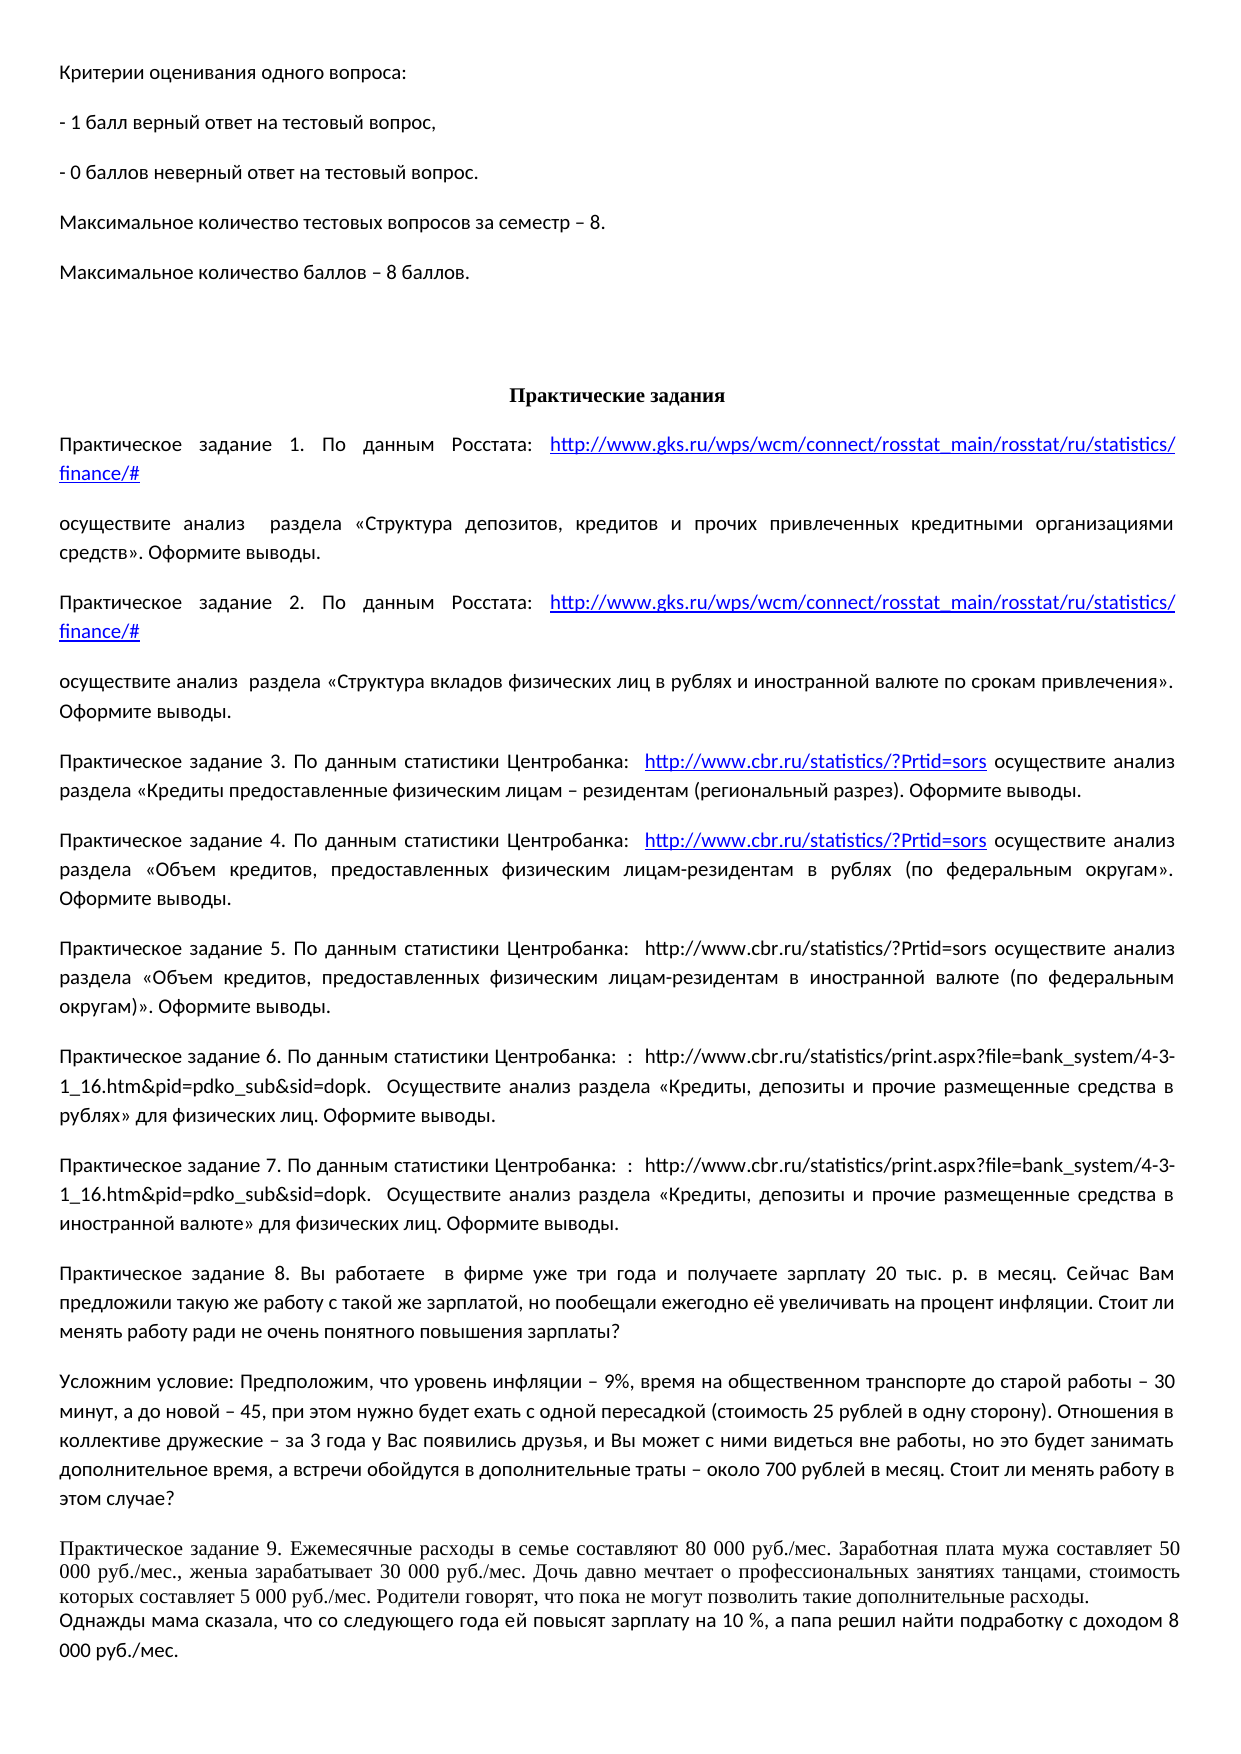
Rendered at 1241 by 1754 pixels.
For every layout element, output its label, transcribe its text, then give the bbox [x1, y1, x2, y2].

text осуществите анализ раздела «Структура депозитов, кредитов и прочих привлеченных кредитными организациями средств». Оформите выводы. [59, 510, 1175, 565]
text Практическое задание 1. По данным Росстата: http://www.gks.ru/wps/wcm/connect/rosstat_main/rosstat/ru/statistics/finance/# [59, 431, 1175, 486]
text Максимальное количество тестовых вопросов за семестр – 8. [59, 209, 1181, 234]
text Усложним условие: Предположим, что уровень инфляции – 9%, время на общественном транспорте до старой работы – 30 минут, а до новой – 45, при этом нужно будет ехать с одной пересадкой (стоимость 25 рублей в одну сторону). Отношения в коллективе дружеские – за 3 года у Вас появились друзья, и Вы может с ними видеться вне работы, но это будет занимать дополнительное время, а встречи обойдутся в дополнительные траты – около 700 рублей в месяц. Стоит ли менять работу в этом случае? [59, 1369, 1175, 1511]
text Однажды мама сказала, что со следующего года ей повысят зарплату на 10 %, а папа решил найти подработку с доходом 8 000 руб./мес. [59, 1608, 1181, 1662]
text Практическое задание 2. По данным Росстата: http://www.gks.ru/wps/wcm/connect/rosstat_main/rosstat/ru/statistics/finance/# [59, 589, 1175, 644]
text Максимальное количество баллов – 8 баллов. [59, 259, 1181, 284]
text осуществите анализ раздела «Структура вкладов физических лиц в рублях и иностранной валюте по срокам привлечения». Оформите выводы. [59, 669, 1175, 723]
text Практическое задание 9. Ежемесячные расходы в семье составляют 80 000 руб./мес. Заработная плата мужа составляет 50 000 руб./мес., женыа зарабатывает 30 000 руб./мес. Дочь давно мечтает о профессиональных занятиях танцами, стоимость которых составляет 5 000 руб./мес. Родители говорят, что пока не могут позволить такие дополнительные расходы. [59, 1535, 1181, 1608]
text Практические задания [59, 383, 1175, 407]
text Критерии оценивания одного вопроса: [59, 59, 1181, 84]
text Практическое задание 5. По данным статистики Центробанка: http://www.cbr.ru/statistics/?Prtid=sors осуществите анализ раздела «Объем кредитов, предоставленных физическим лицам-резидентам в иностранной валюте (по федеральным округам)». Оформите выводы. [59, 935, 1175, 1019]
text Практическое задание 8. Вы работаете в фирме уже три года и получаете зарплату 20 тыс. р. в месяц. Сейчас Вам предложили такую же работу с такой же зарплатой, но пообещали ежегодно её увеличивать на процент инфляции. Стоит ли менять работу ради не очень понятного повышения зарплаты? [59, 1260, 1175, 1344]
text - 1 балл верный ответ на тестовый вопрос, [59, 109, 1181, 134]
text Практическое задание 3. По данным статистики Центробанка: http://www.cbr.ru/statistics/?Prtid=sors осуществите анализ раздела «Кредиты предоставленные физическим лицам – резидентам (региональный разрез). Оформите выводы. [59, 748, 1175, 802]
text - 0 баллов неверный ответ на тестовый вопрос. [59, 159, 1181, 184]
text Практическое задание 6. По данным статистики Центробанка: : http://www.cbr.ru/statistics/print.aspx?file=bank_system/4-3-1_16.htm&pid=pdko_sub&sid=dopk. Осуществите анализ раздела «Кредиты, депозиты и прочие размещенные средства в рублях» для физических лиц. Оформите выводы. [59, 1044, 1175, 1127]
text Практическое задание 7. По данным статистики Центробанка: : http://www.cbr.ru/statistics/print.aspx?file=bank_system/4-3-1_16.htm&pid=pdko_sub&sid=dopk. Осуществите анализ раздела «Кредиты, депозиты и прочие размещенные средства в иностранной валюте» для физических лиц. Оформите выводы. [59, 1152, 1175, 1236]
text Практическое задание 4. По данным статистики Центробанка: http://www.cbr.ru/statistics/?Prtid=sors осуществите анализ раздела «Объем кредитов, предоставленных физическим лицам-резидентам в рублях (по федеральным округам». Оформите выводы. [59, 827, 1175, 911]
